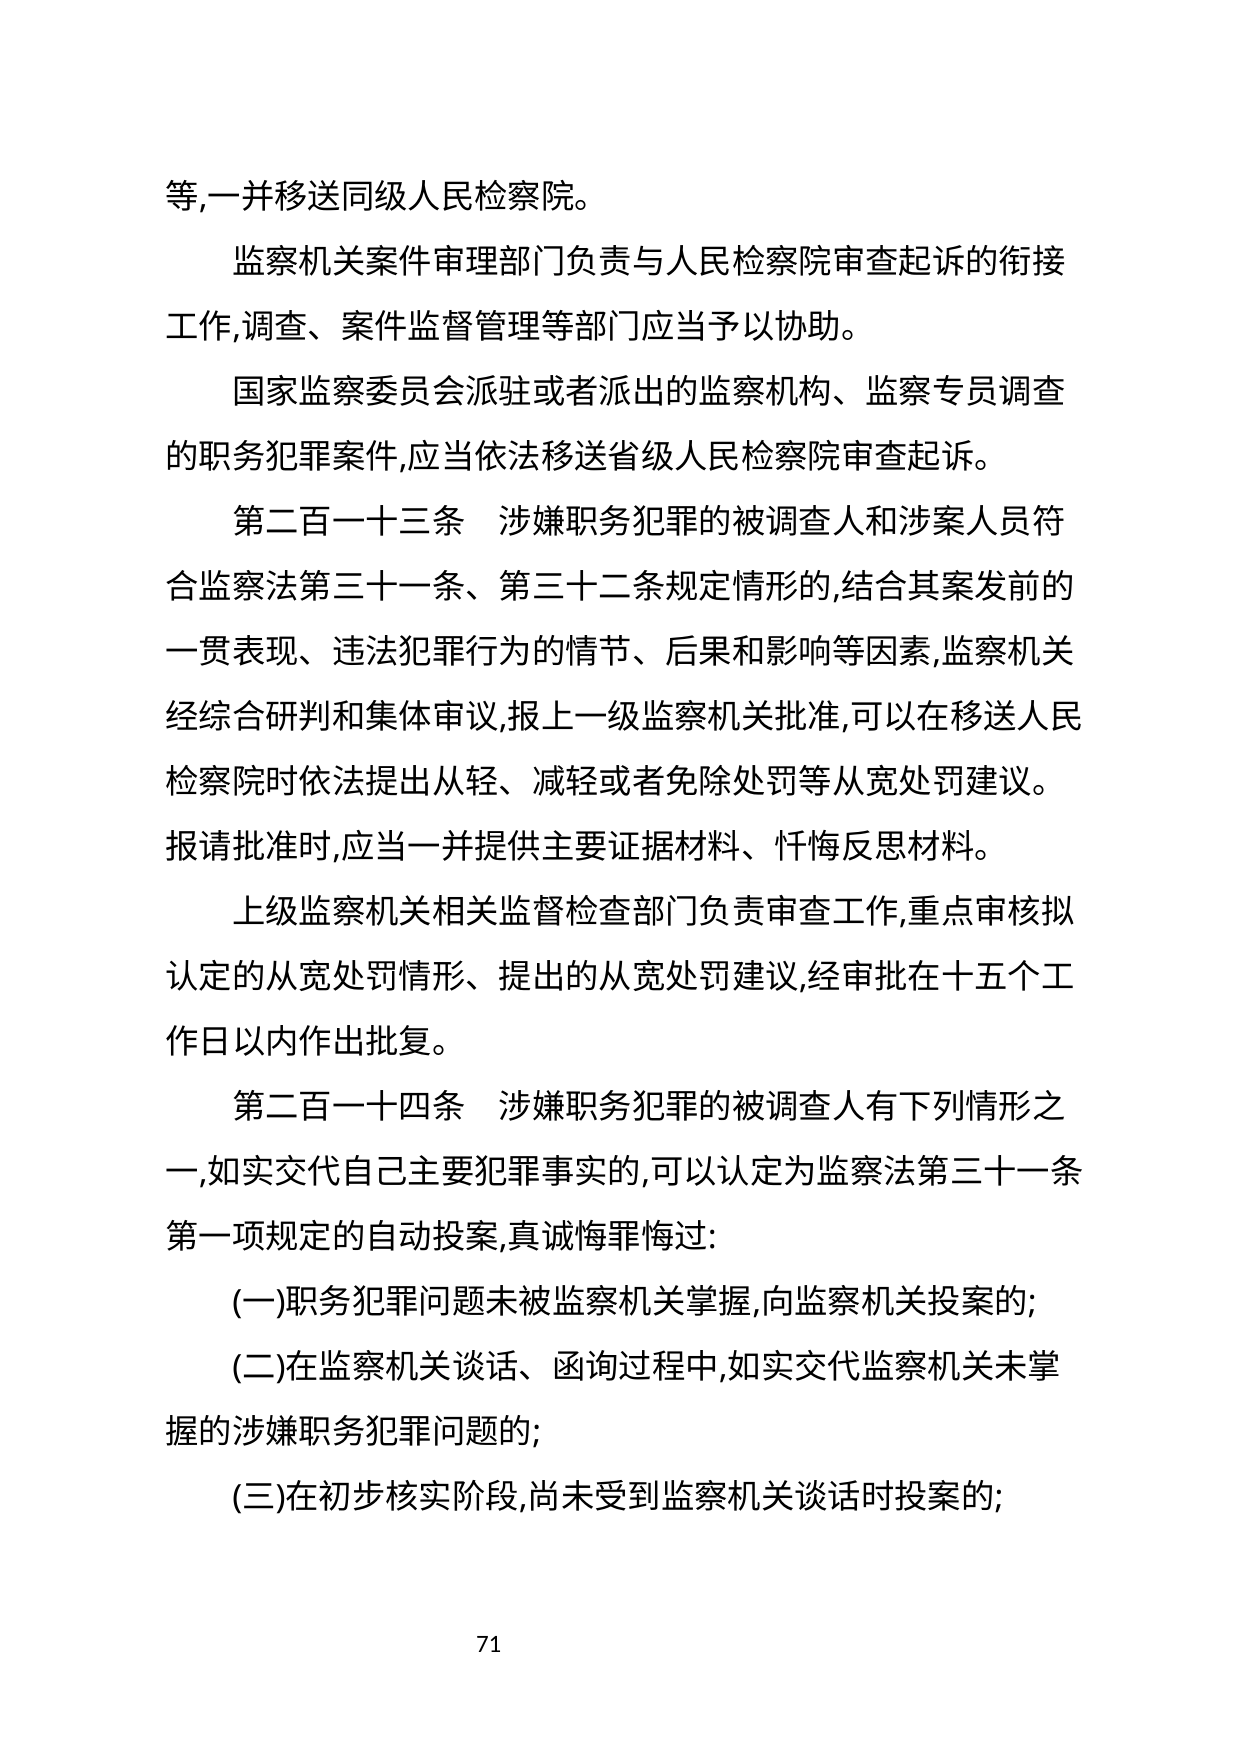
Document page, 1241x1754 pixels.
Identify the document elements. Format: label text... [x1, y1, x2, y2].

text 第二百一十三条 涉嫌职务犯罪的被调查人和涉案人员符合监察法第三十一条、第三十二条规定情形的,结合其案发前的一贯表现、违法犯罪行为的情节、后果和影响等因素,监察机关经综合研判和集体审议,报上一级监察机关批准,可以在移送人民检察院时依法提出从轻、减轻或者免除处罚等从宽处罚建议。报请批准时,应当一并提供主要证据材料、忏悔反思材料。 [165, 487, 1087, 877]
text 监察机关案件审理部门负责与人民检察院审查起诉的衔接工作,调查、案件监督管理等部门应当予以协助。 [165, 227, 1087, 357]
text (三)在初步核实阶段,尚未受到监察机关谈话时投案的; [165, 1462, 1087, 1527]
text 国家监察委员会派驻或者派出的监察机构、监察专员调查的职务犯罪案件,应当依法移送省级人民检察院审查起诉。 [165, 357, 1087, 487]
text (二)在监察机关谈话、函询过程中,如实交代监察机关未掌握的涉嫌职务犯罪问题的; [165, 1332, 1087, 1462]
text (一)职务犯罪问题未被监察机关掌握,向监察机关投案的; [165, 1267, 1087, 1332]
text 第二百一十四条 涉嫌职务犯罪的被调查人有下列情形之一,如实交代自己主要犯罪事实的,可以认定为监察法第三十一条第一项规定的自动投案,真诚悔罪悔过: [165, 1072, 1087, 1267]
text 上级监察机关相关监督检查部门负责审查工作,重点审核拟认定的从宽处罚情形、提出的从宽处罚建议,经审批在十五个工作日以内作出批复。 [165, 877, 1087, 1072]
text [165, 162, 1087, 227]
